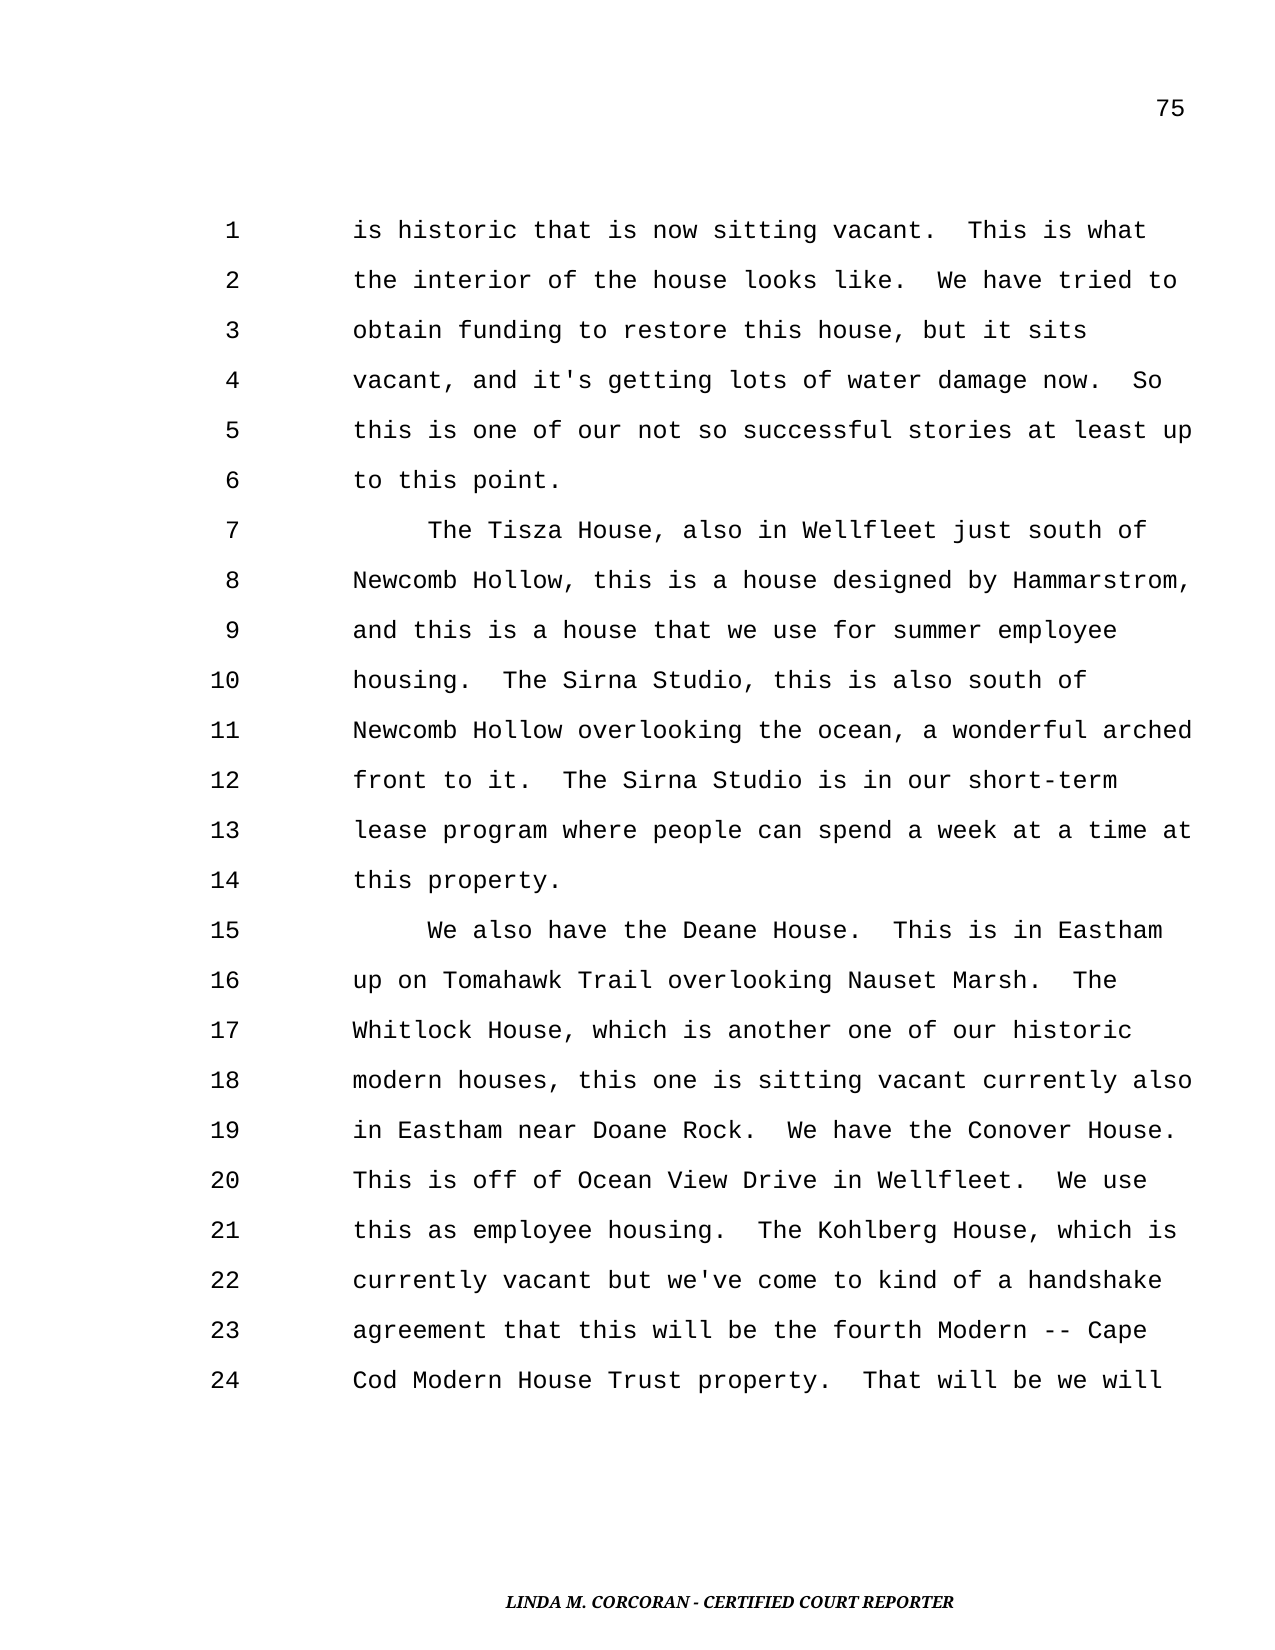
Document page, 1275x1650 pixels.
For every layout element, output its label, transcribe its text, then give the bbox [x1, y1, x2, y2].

list agreement that this will be the fourth Modern -- Cape [210, 1318, 1210, 1346]
list the interior of the house looks like. We have tried to [225, 268, 1210, 296]
list vacant, and it's getting lots of water damage now. So [225, 368, 1210, 396]
list this property. [210, 868, 1210, 896]
list front to it. The Sirna Studio is in our short-term [210, 768, 1210, 796]
list modern houses, this one is sitting vacant currently also [210, 1068, 1210, 1096]
list is historic that is now sitting vacant. This is what [225, 217, 1210, 246]
list Whitlock House, which is another one of our historic [210, 1018, 1210, 1046]
list Cod Modern House Trust property. That will be we will [210, 1368, 1210, 1396]
list This is off of Ocean View Drive in Wellfleet. We use [210, 1168, 1210, 1196]
list this as employee housing. The Kohlberg House, which is [210, 1218, 1210, 1246]
list lease program where people can spend a week at a time at [210, 818, 1210, 846]
list We also have the Deane House. This is in Eastham [210, 918, 1210, 946]
list currently vacant but we've come to kind of a handshake [210, 1268, 1210, 1296]
list Newcomb Hollow overlooking the ocean, a wonderful arched [210, 718, 1210, 746]
list The Tisza House, also in Wellfleet just south of [225, 518, 1210, 546]
list Newcomb Hollow, this is a house designed by Hammarstrom, [225, 568, 1210, 596]
list this is one of our not so successful stories at least up [225, 418, 1210, 446]
list housing. The Sirna Studio, this is also south of [210, 668, 1210, 696]
list obtain funding to restore this house, but it sits [225, 318, 1210, 346]
list to this point. [225, 468, 1210, 496]
list up on Tomahawk Trail overlooking Nauset Marsh. The [210, 968, 1210, 996]
list in Eastham near Doane Rock. We have the Conover House. [210, 1118, 1210, 1146]
list and this is a house that we use for summer employee [225, 618, 1210, 646]
